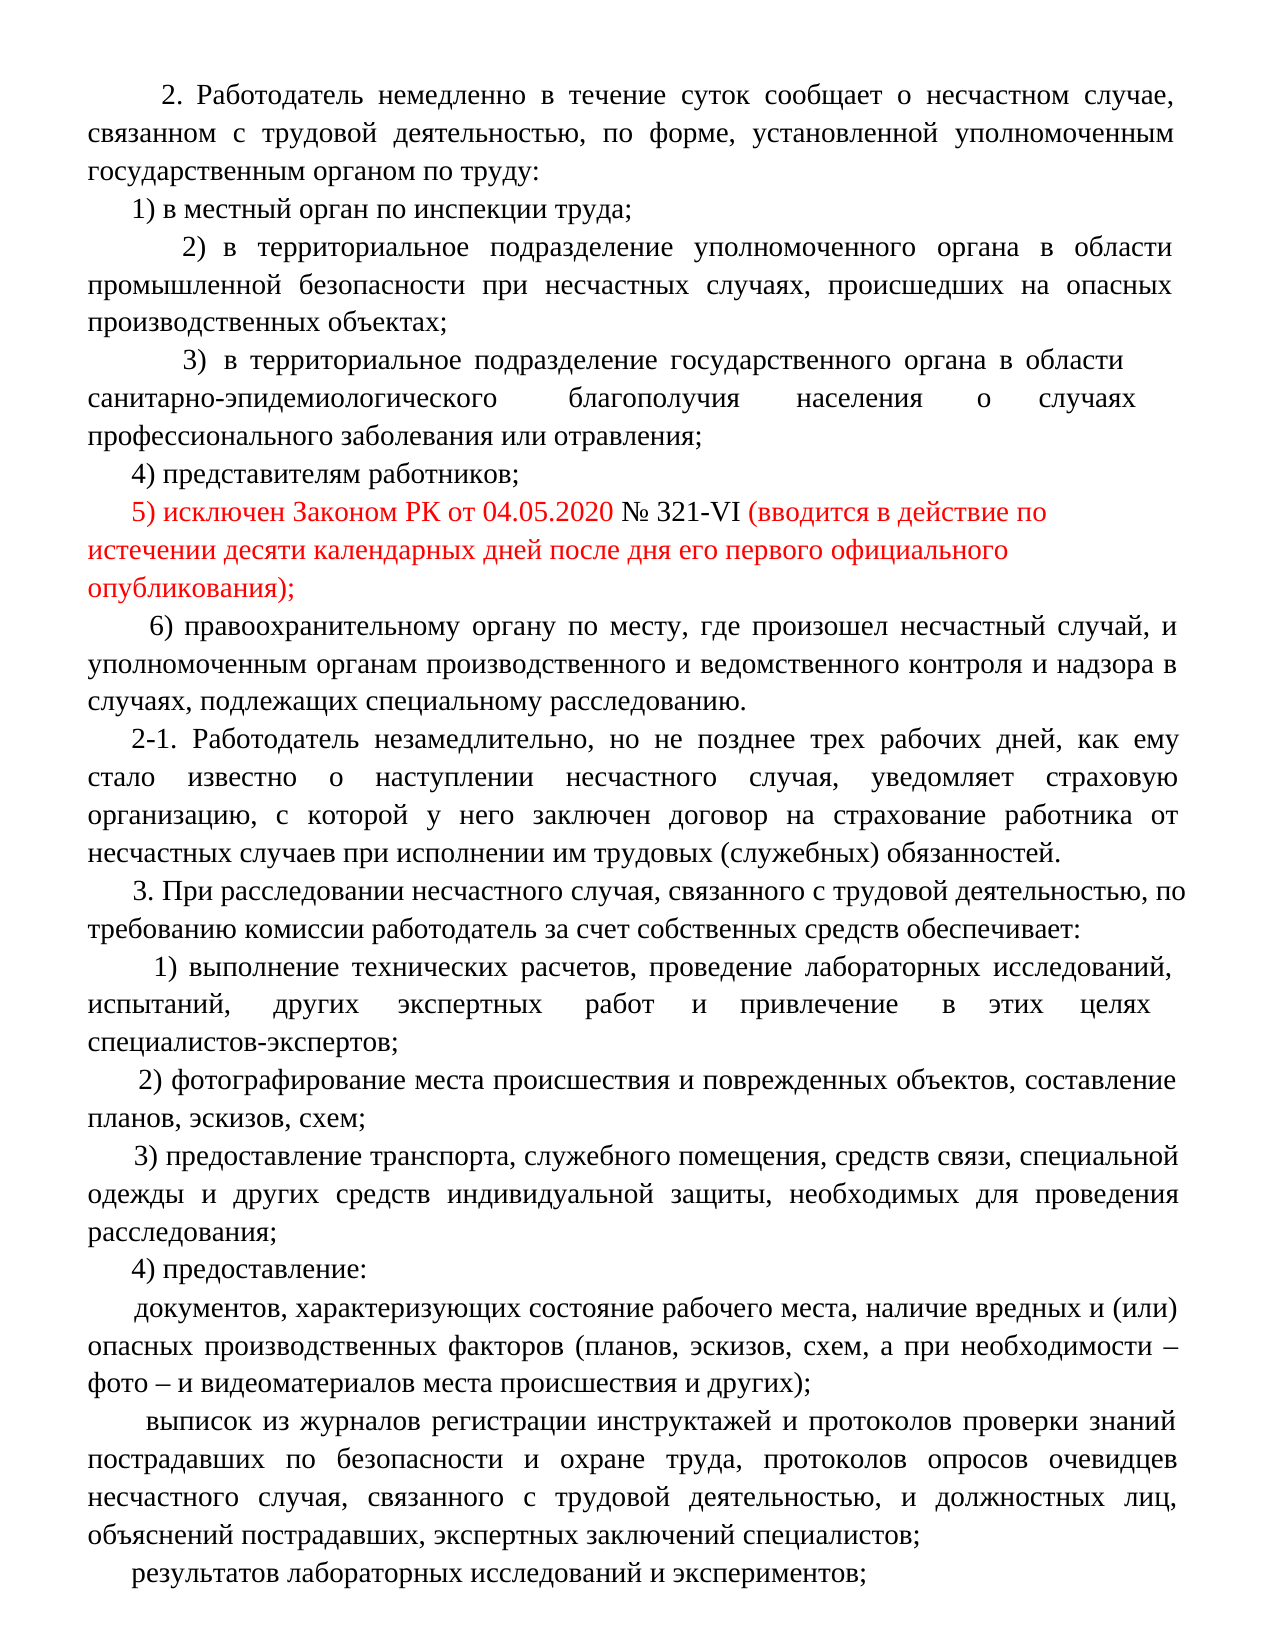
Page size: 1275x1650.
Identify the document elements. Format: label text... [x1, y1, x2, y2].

list При расследовании несчастного случая, связанного с трудовой деятельностью, по требованию комиссии работодатель за счет собственных средств обеспечивает: [87, 873, 1187, 944]
text 2-1. Работодатель незамедлительно, но не позднее трех рабочих дней, как ему стало известно о наступлении несчастного случая, уведомляет страховую организацию, с которой у него заключен договор на страхование работника от несчастных случаев при исполнении им трудовых (служебных) обязанностей. [87, 722, 1179, 868]
list в территориальное подразделение государственного органа в области санитарно-эпидемиологического благополучия населения о случаях профессионального заболевания или отравления; [87, 342, 1171, 452]
text результатов лабораторных исследований и экспериментов; [131, 1555, 1198, 1588]
text выписок из журналов регистрации инструктажей и протоколов проверки знаний пострадавших по безопасности и охране труда, протоколов опросов очевидцев несчастного случая, связанного с трудовой деятельностью, и должностных лиц, объяснений пострадавших, экспертных заключений специалистов; [87, 1403, 1177, 1550]
list в местный орган по инспекции труда; [131, 191, 1198, 224]
text документов, характеризующих состояние рабочего места, наличие вредных и (или) опасных производственных факторов (планов, эскизов, схем, а при необходимости – фото – и видеоматериалов места происшествия и других); [87, 1290, 1179, 1399]
list правоохранительному органу по месту, где произошел несчастный случай, и уполномоченным органам производственного и ведомственного контроля и надзора в случаях, подлежащих специальному расследованию. [87, 608, 1178, 717]
list Работодатель немедленно в течение суток сообщает о несчастном случае, связанном с трудовой деятельностью, по форме, установленной уполномоченным государственным органом по труду: [87, 77, 1174, 186]
list предоставление: [131, 1252, 1198, 1285]
list в территориальное подразделение уполномоченного органа в области промышленной безопасности при несчастных случаях, происшедших на опасных производственных объектах; [87, 229, 1172, 338]
list выполнение технических расчетов, проведение лабораторных исследований, испытаний, других экспертных работ и привлечение в этих целях специалистов-экспертов; [87, 949, 1176, 1058]
list представителям работников; [131, 456, 1198, 490]
list фотографирование места происшествия и поврежденных объектов, составление планов, эскизов, схем; [87, 1062, 1179, 1134]
list предоставление транспорта, служебного помещения, средств связи, специальной одежды и других средств индивидуальной защиты, необходимых для проведения расследования; [87, 1138, 1179, 1247]
list исключен Законом РК от 04.05.2020 № 321-VІ (вводится в действие по истечении десяти календарных дней после дня его первого официального опубликования); [87, 494, 1182, 603]
